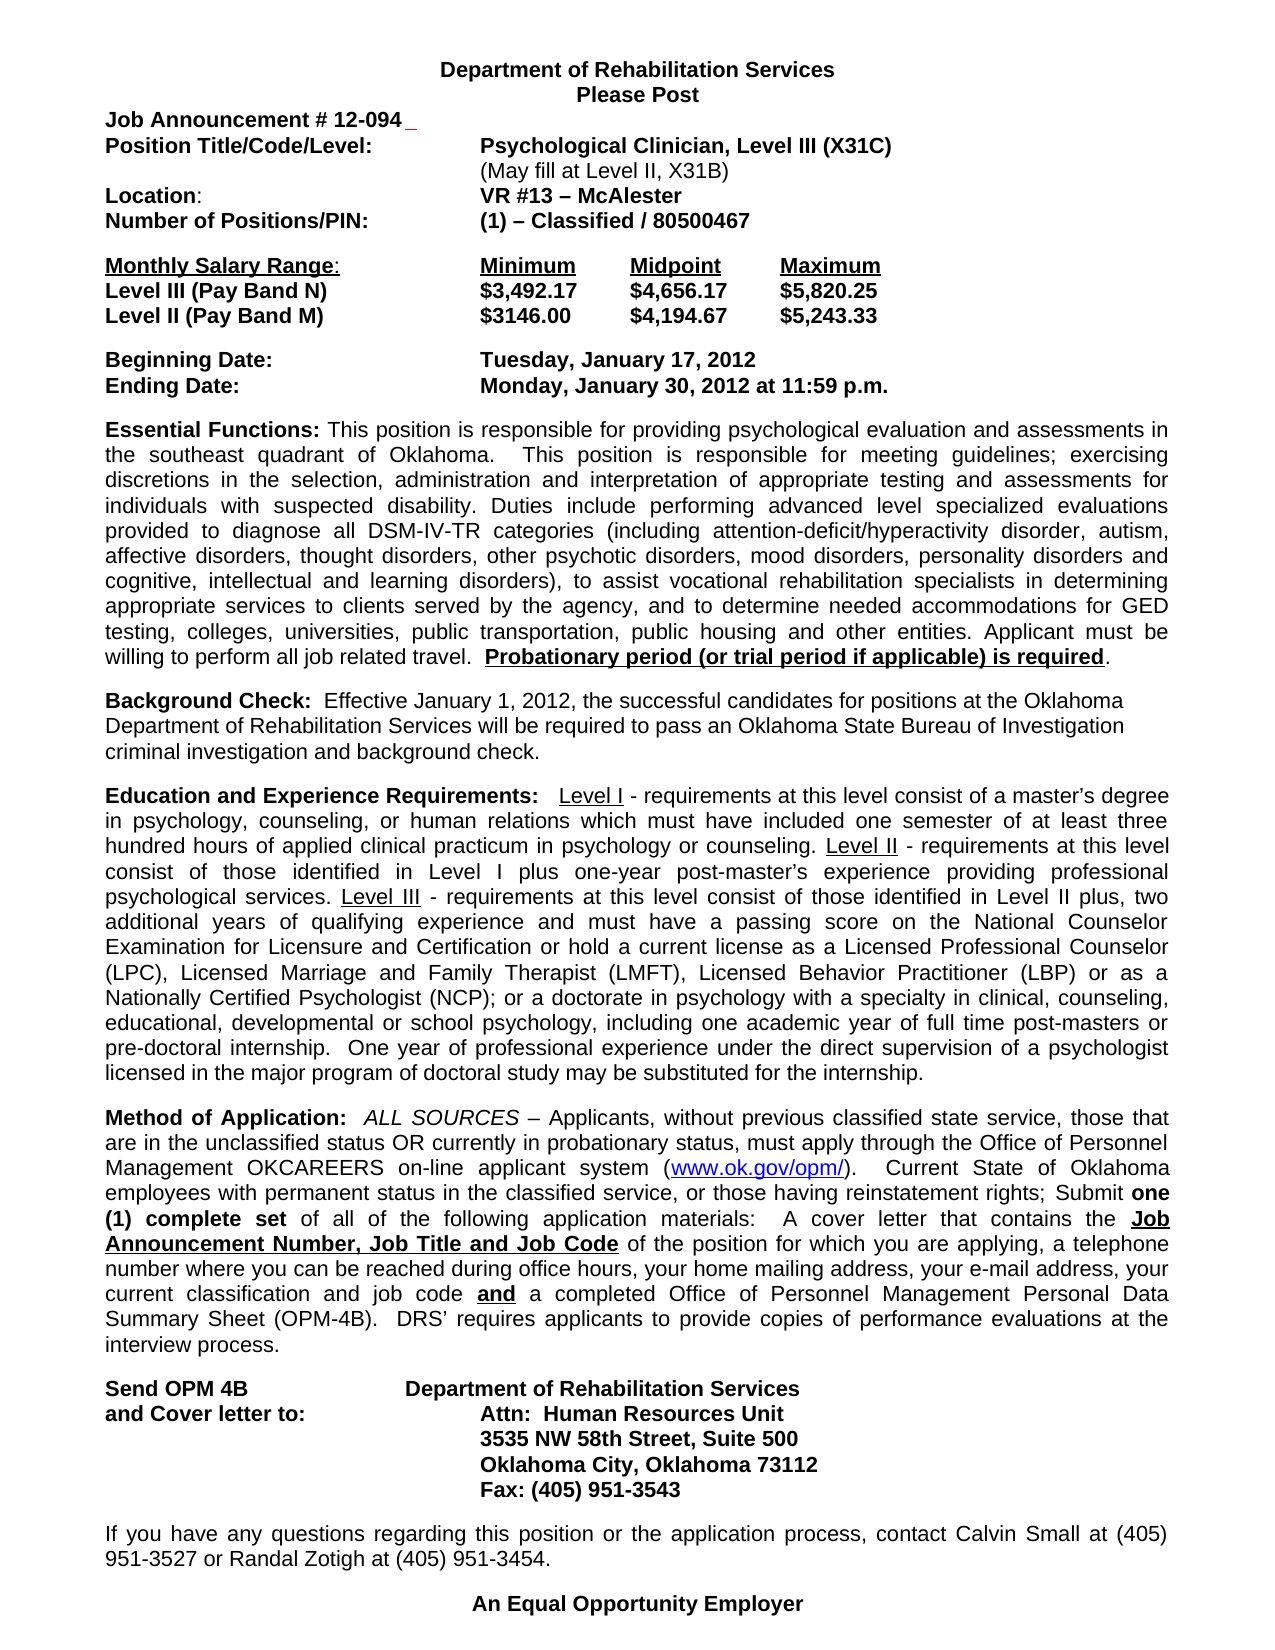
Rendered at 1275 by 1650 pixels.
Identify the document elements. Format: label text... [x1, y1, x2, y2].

text 3535 NW 58th Street, Suite 500 [255, 1426, 1170, 1452]
subtitle Level III (Pay Band N) $3,492.17 $4,656.17 $5,820.25 [105, 278, 1170, 303]
text Number of Positions/PIN: (1) – Classified / 80500467 [105, 208, 1170, 233]
text Send OPM 4B Department of Rehabilitation Services [105, 1376, 1170, 1401]
subtitle An Equal Opportunity Employer [105, 1591, 1170, 1616]
subtitle Monthly Salary Range: Minimum Midpoint Maximum [105, 253, 1170, 278]
text Method of Application: ALL SOURCES – Applicants, without previous classified state service, those that are in the unclassified status OR currently in probationary status, must apply through the Office of Personnel Management OKCAREERS on-line applicant system (www.ok.gov/opm/). Current State of Oklahoma employees with permanent status in the classified service, or those having reinstatement rights; Submit one (1) complete set of all of the following application materials: A cover letter that contains the Job Announcement Number, Job Title and Job Code of the position for which you are applying, a telephone number where you can be reached during office hours, your home mailing address, your e-mail address, your current classification and job code and a completed Office of Personnel Management Personal Data Summary Sheet (OPM-4B). DRS’ requires applicants to provide copies of performance evaluations at the interview process. [105, 1105, 1170, 1357]
text If you have any questions regarding this position or the application process, contact Calvin Small at (405) 951-3527 or Randal Zotigh at (405) 951-3454. [105, 1521, 1170, 1572]
text Oklahoma City, Oklahoma 73112 [255, 1452, 1170, 1477]
subtitle Beginning Date: Tuesday, January 17, 2012 [105, 347, 1170, 373]
text Education and Experience Requirements: Level I - requirements at this level consist of a master’s degree in psychology, counseling, or human relations which must have included one semester of at least three hundred hours of applied clinical practicum in psychology or counseling. Level II - requirements at this level consist of those identified in Level I plus one-year post-master’s experience providing professional psychological services. Level III - requirements at this level consist of those identified in Level II plus, two additional years of qualifying experience and must have a passing score on the National Counselor Examination for Licensure and Certification or hold a current license as a Licensed Professional Counselor (LPC), Licensed Marriage and Family Therapist (LMFT), Licensed Behavior Practitioner (LBP) or as a Nationally Certified Psychologist (NCP); or a doctorate in psychology with a specialty in clinical, counseling, educational, developmental or school psychology, including one academic year of full time post-masters or pre-doctoral internship. One year of professional experience under the direct supervision of a psychologist licensed in the major program of doctoral study may be substituted for the internship. [105, 783, 1170, 1086]
title Department of Rehabilitation Services [105, 57, 1170, 82]
subtitle Job Announcement # 12-094 [105, 107, 1170, 133]
text Ending Date: Monday, January 30, 2012 at 11:59 p.m. [105, 373, 1170, 398]
subtitle Location: VR #13 – McAlester [105, 183, 1170, 208]
subtitle Position Title/Code/Level: Psychological Clinician, Level III (X31C) [105, 133, 1170, 158]
text Level II (Pay Band M) $3146.00 $4,194.67 $5,243.33 [105, 303, 1170, 328]
text (May fill at Level II, X31B) [105, 158, 1170, 183]
text Essential Functions: This position is responsible for providing psychological evaluation and assessments in the southeast quadrant of Oklahoma. This position is responsible for meeting guidelines; exercising discretions in the selection, administration and interpretation of appropriate testing and assessments for individuals with suspected disability. Duties include performing advanced level specialized evaluations provided to diagnose all DSM-IV-TR categories (including attention-deficit/hyperactivity disorder, autism, affective disorders, thought disorders, other psychotic disorders, mood disorders, personality disorders and cognitive, intellectual and learning disorders), to assist vocational rehabilitation specialists in determining appropriate services to clients served by the agency, and to determine needed accommodations for GED testing, colleges, universities, public transportation, public housing and other entities. Applicant must be willing to perform all job related travel. Probationary period (or trial period if applicable) is required. [105, 417, 1170, 669]
text Fax: (405) 951-3543 [105, 1477, 1170, 1502]
text Background Check: Effective January 1, 2012, the successful candidates for positions at the Oklahoma Department of Rehabilitation Services will be required to pass an Oklahoma State Bureau of Investigation criminal investigation and background check. [105, 688, 1170, 764]
text and Cover letter to: Attn: Human Resources Unit [105, 1401, 1170, 1426]
text Please Post [105, 82, 1170, 107]
